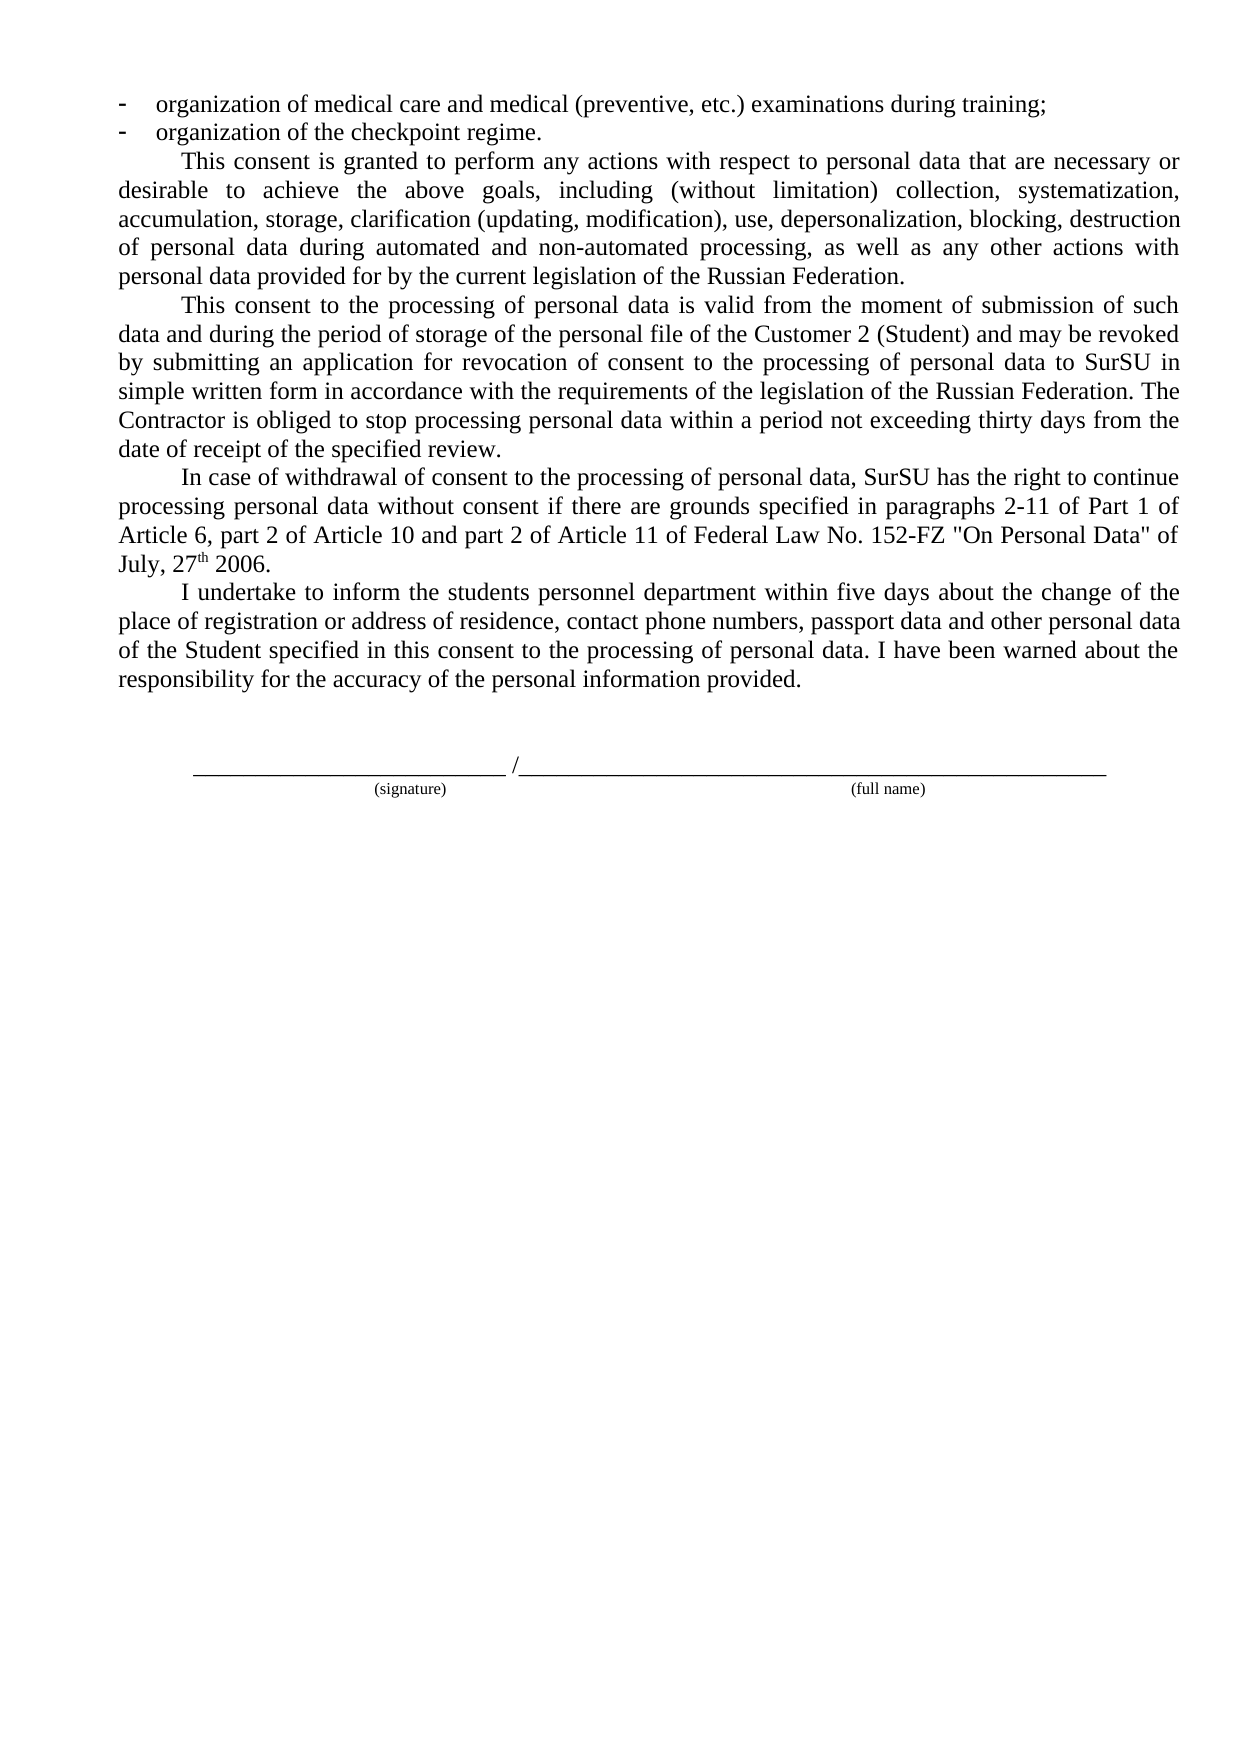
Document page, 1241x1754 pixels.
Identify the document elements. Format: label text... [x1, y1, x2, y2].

list organization of the checkpoint regime. [118, 117, 1181, 146]
text _________________________ /_______________________________________________ [118, 750, 1181, 779]
text (signature) (full name) [118, 779, 1181, 798]
text In case of withdrawal of consent to the processing of personal data, SurSU has the right to continue processing personal data without consent if there are grounds specified in paragraphs 2-11 of Part 1 of Article 6, part 2 of Article 10 and part 2 of Article 11 of Federal Law No. 152-FZ "On Personal Data" of July, 27th 2006. [118, 462, 1181, 577]
text This consent to the processing of personal data is valid from the moment of submission of such data and during the period of storage of the personal file of the Customer 2 (Student) and may be revoked by submitting an application for revocation of consent to the processing of personal data to SurSU in simple written form in accordance with the requirements of the legislation of the Russian Federation. The Contractor is obliged to stop processing personal data within a period not exceeding thirty days from the date of receipt of the specified review. [118, 290, 1181, 462]
text I undertake to inform the students personnel department within five days about the change of the place of registration or address of residence, contact phone numbers, passport data and other personal data of the Student specified in this consent to the processing of personal data. I have been warned about the responsibility for the accuracy of the personal information provided. [118, 577, 1181, 692]
list organization of medical care and medical (preventive, etc.) examinations during training; [118, 89, 1181, 117]
text This consent is granted to perform any actions with respect to personal data that are necessary or desirable to achieve the above goals, including (without limitation) collection, systematization, accumulation, storage, clarification (updating, modification), use, depersonalization, blocking, destruction of personal data during automated and non-automated processing, as well as any other actions with personal data provided for by the current legislation of the Russian Federation. [118, 146, 1181, 290]
